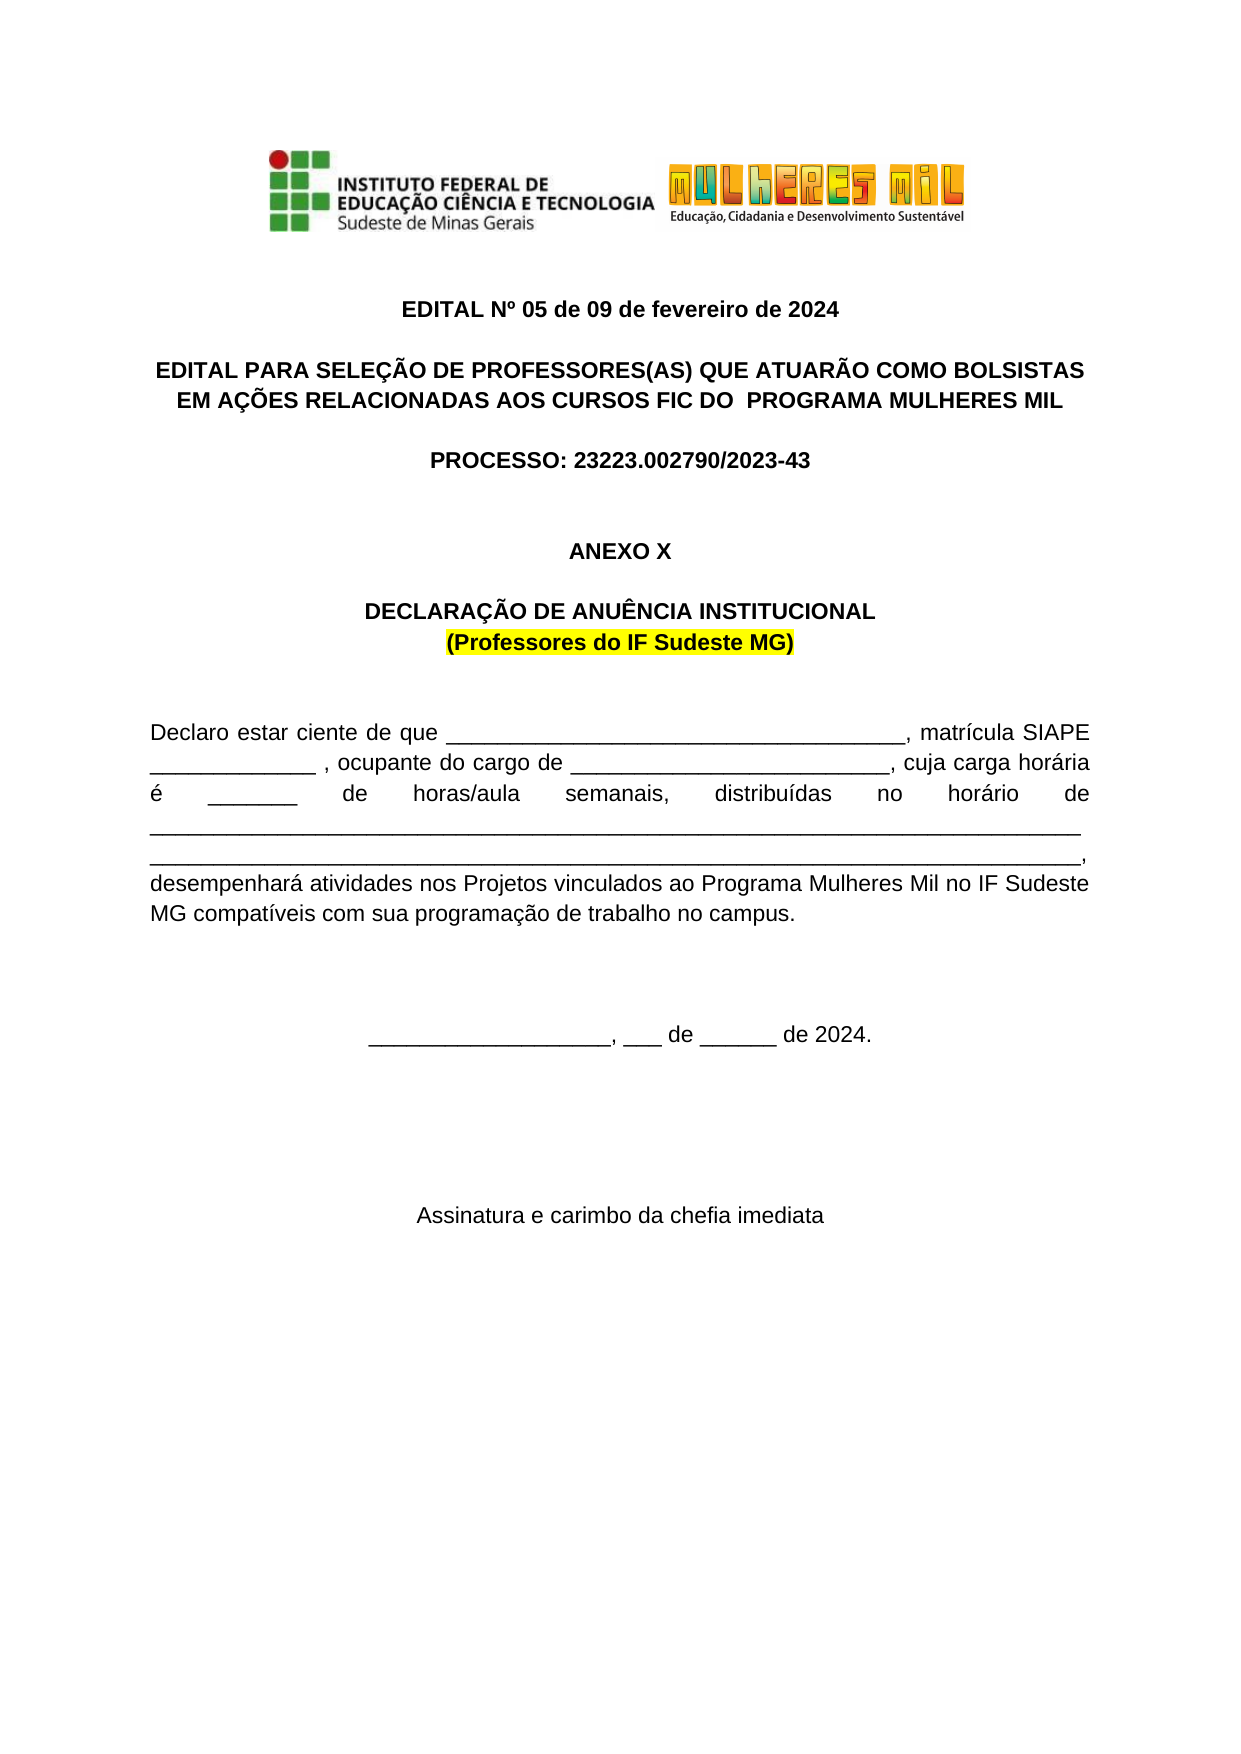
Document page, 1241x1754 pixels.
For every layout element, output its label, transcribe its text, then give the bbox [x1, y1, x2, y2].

text Declaro estar ciente de que ____________________________________, matrícula SIAPE _____________ , ocupante do cargo de _________________________, cuja carga horária é _______ de horas/aula semanais, distribuídas no horário de __________________________________________________________________________________________________________________________________________________, desempenhará atividades nos Projetos vinculados ao Programa Mulheres Mil no IF Sudeste MG compatíveis com sua programação de trabalho no campus. [150, 719, 1090, 927]
text PROCESSO: 23223.002790/2023-43 [150, 447, 1090, 474]
text EDITAL PARA SELEÇÃO DE PROFESSORES(AS) QUE ATUARÃO COMO BOLSISTAS EM AÇÕES RELACIONADAS AOS CURSOS FIC DO PROGRAMA MULHERES MIL [150, 357, 1090, 413]
text EDITAL Nº 05 de 09 de fevereiro de 2024 [150, 296, 1090, 323]
text Assinatura e carimbo da chefia imediata [150, 1202, 1090, 1229]
text ANEXO X [150, 538, 1090, 564]
picture [268, 150, 972, 232]
text ___________________, ___ de ______ de 2024. [150, 1021, 1090, 1048]
text (Professores do IF Sudeste MG) [150, 628, 1090, 655]
text DECLARAÇÃO DE ANUÊNCIA INSTITUCIONAL [150, 598, 1090, 625]
